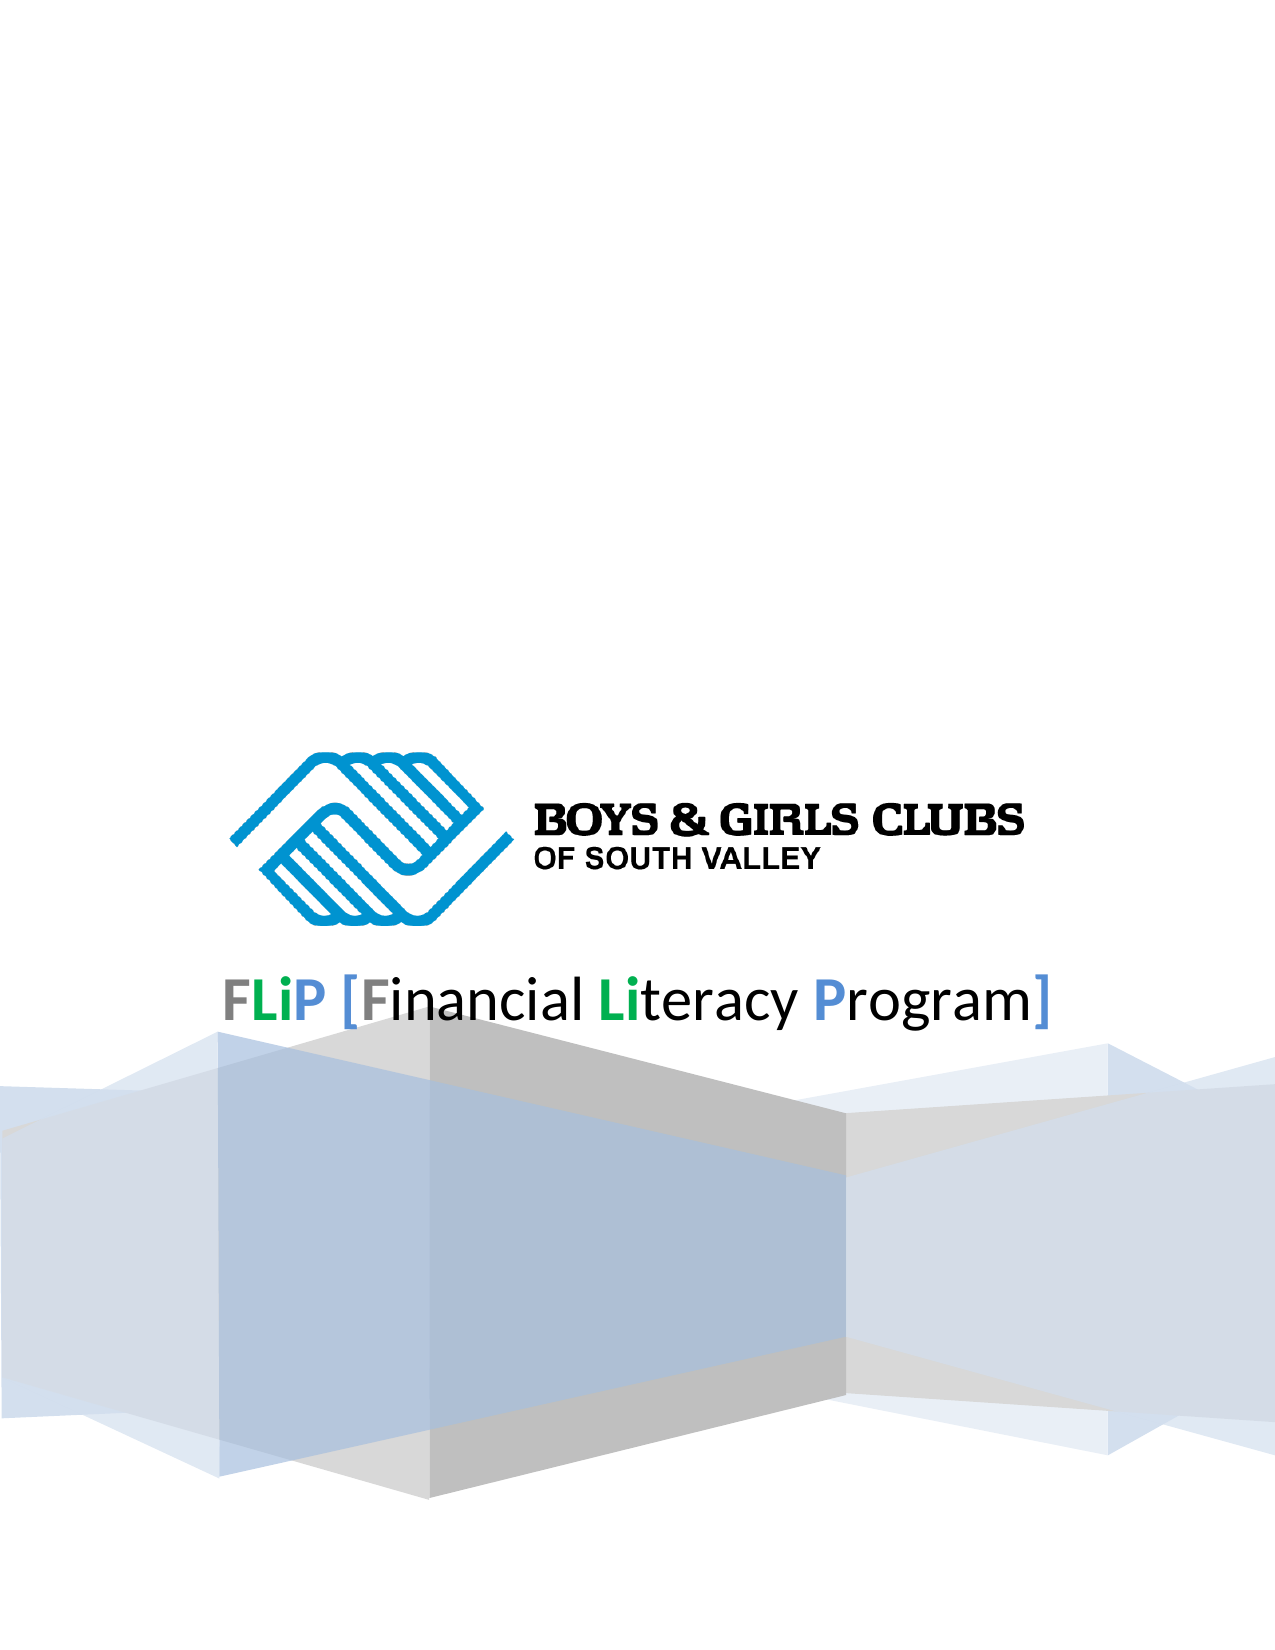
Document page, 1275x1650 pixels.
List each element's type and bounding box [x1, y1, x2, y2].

picture [191, 720, 1053, 930]
